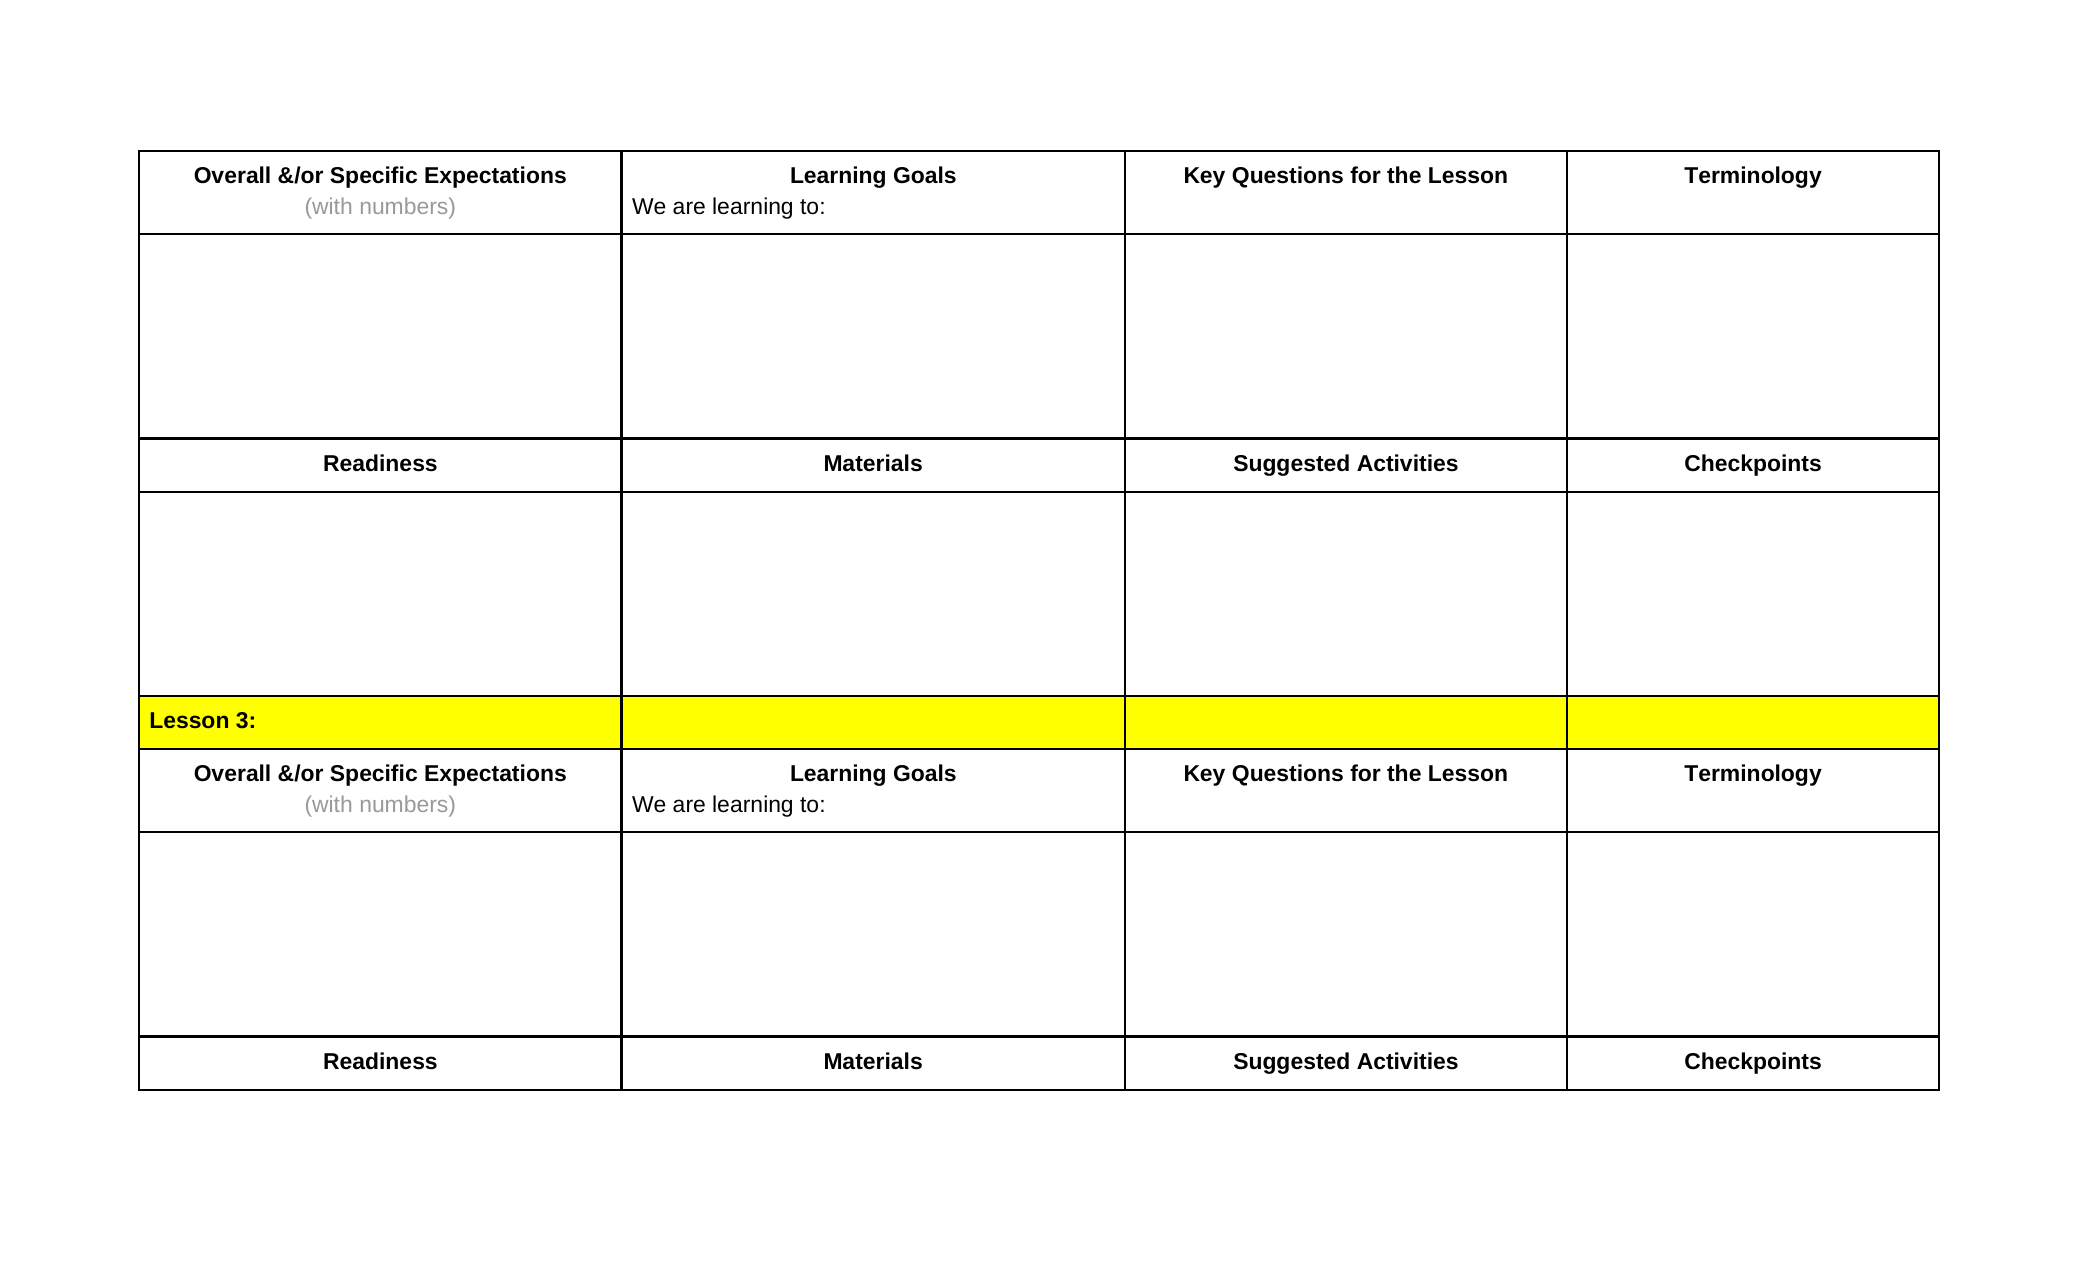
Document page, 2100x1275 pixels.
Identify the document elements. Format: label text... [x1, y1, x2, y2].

table_cell [623, 235, 1124, 437]
table_cell [623, 833, 1124, 1035]
table_cell [140, 235, 620, 437]
table_cell Key Questions for the Lesson [1126, 750, 1566, 831]
table_cell [1126, 493, 1566, 695]
table_cell Learning Goals We are learning to: [623, 152, 1124, 233]
table_cell Readiness [140, 440, 620, 491]
table_cell Checkpoints [1568, 1038, 1938, 1088]
table_cell Terminology [1568, 152, 1938, 233]
table_cell Suggested Activities [1126, 440, 1566, 491]
table_cell Materials [623, 440, 1124, 491]
table_cell [1568, 235, 1938, 437]
table_cell Readiness [140, 1038, 620, 1088]
table_cell [140, 833, 620, 1035]
table_cell [1568, 833, 1938, 1035]
table_cell [1126, 235, 1566, 437]
table_cell Overall &/or Specific Expectations (with numbers) [140, 152, 620, 233]
table_cell [1126, 833, 1566, 1035]
table_cell [623, 697, 1124, 748]
table_cell [1568, 493, 1938, 695]
table_cell [140, 493, 620, 695]
table_cell Lesson 3: [140, 697, 620, 748]
table_cell Overall &/or Specific Expectations (with numbers) [140, 750, 620, 831]
table_cell Terminology [1568, 750, 1938, 831]
table_cell Checkpoints [1568, 440, 1938, 491]
table_cell [1568, 697, 1938, 748]
table_cell Materials [623, 1038, 1124, 1088]
table_cell [623, 493, 1124, 695]
table_cell Key Questions for the Lesson [1126, 152, 1566, 233]
table_cell [1126, 697, 1566, 748]
table_cell Learning Goals We are learning to: [623, 750, 1124, 831]
table_cell Suggested Activities [1126, 1038, 1566, 1088]
